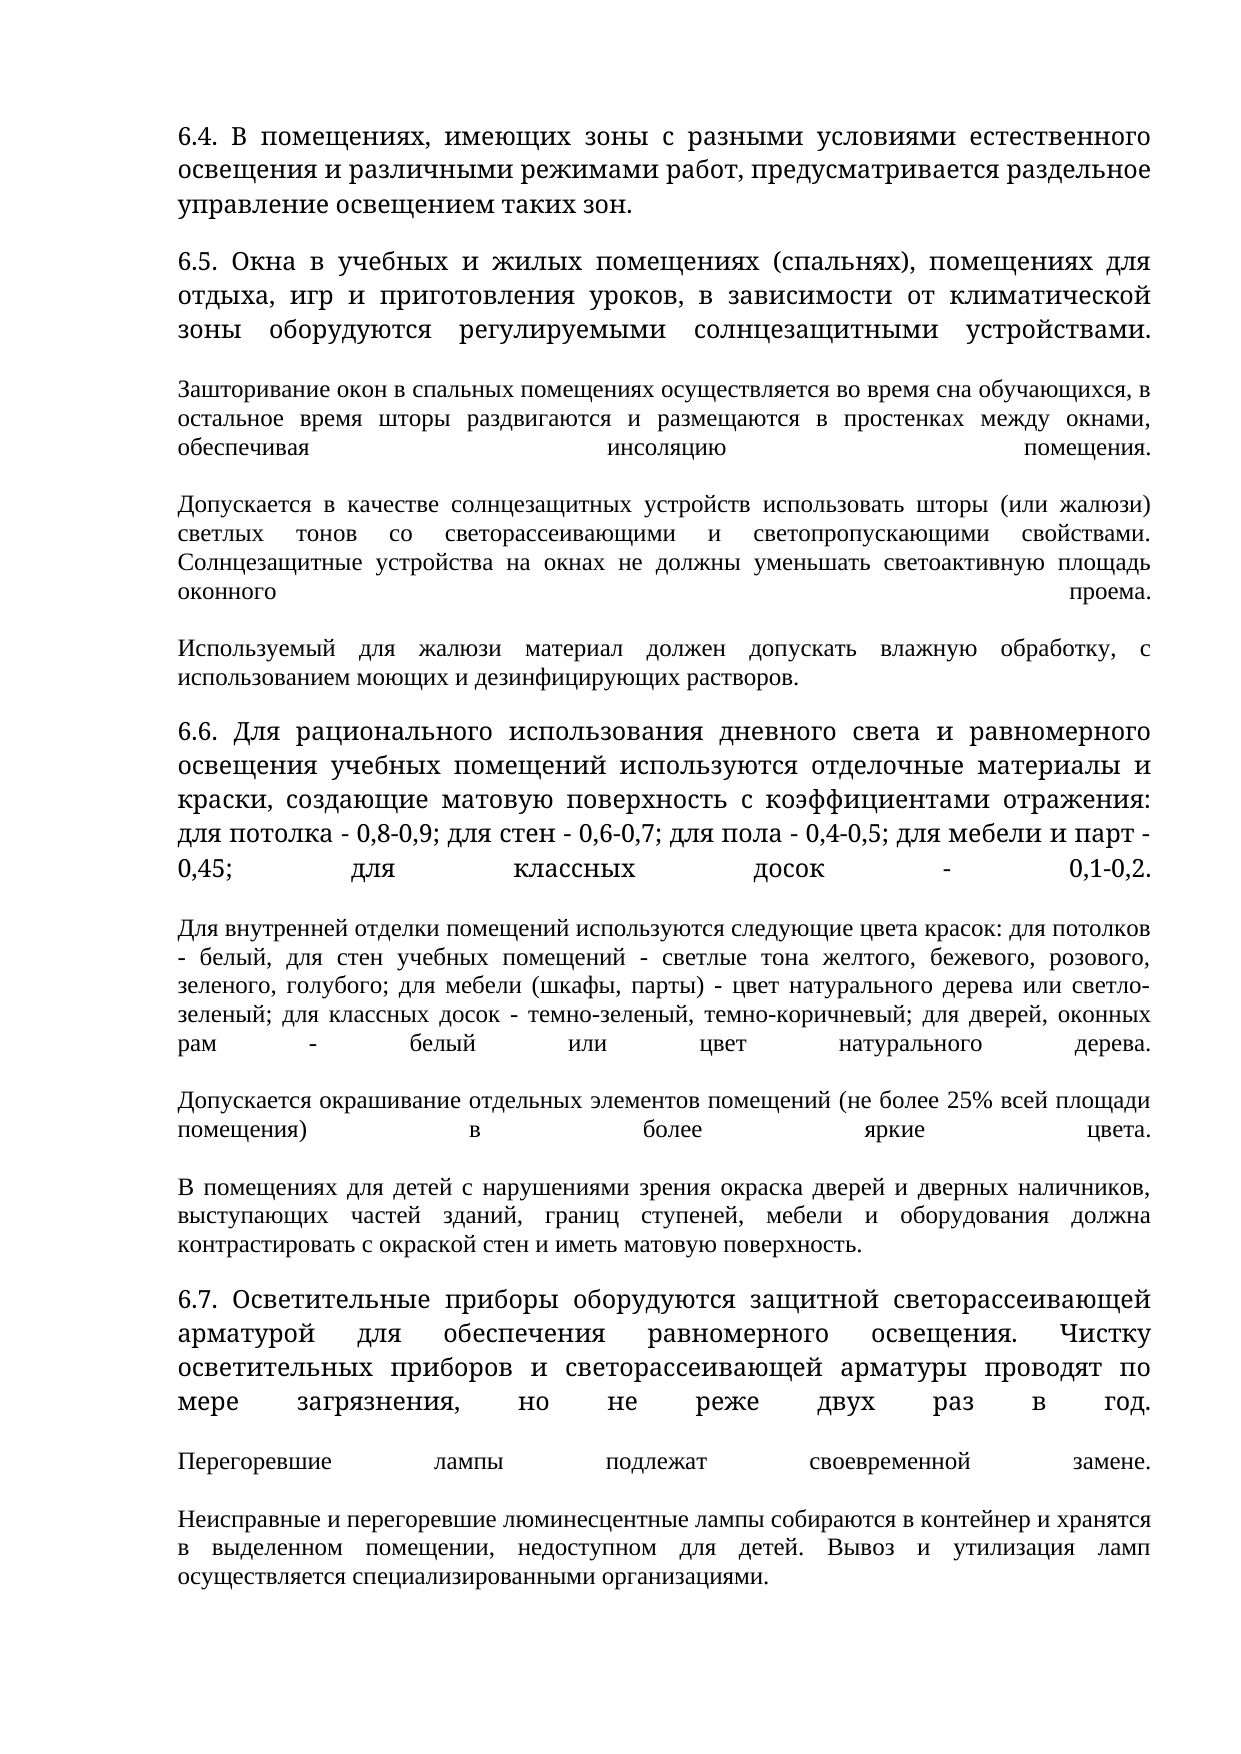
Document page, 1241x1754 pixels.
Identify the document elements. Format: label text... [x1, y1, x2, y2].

text 6.5. Окна в учебных и жилых помещениях (спальнях), помещениях для отдыха, игр и приготовления уроков, в зависимости от климатической зоны оборудуются регулируемыми солнцезащитными устройствами. Зашторивание окон в спальных помещениях осуществляется во время сна обучающихся, в остальное время шторы раздвигаются и размещаются в простенках между окнами, обеспечивая инсоляцию помещения. Допускается в качестве солнцезащитных устройств использовать шторы (или жалюзи) светлых тонов со светорассеивающими и светопропускающими свойствами. Солнцезащитные устройства на окнах не должны уменьшать светоактивную площадь оконного проема. Используемый для жалюзи материал должен допускать влажную обработку, с использованием моющих и дезинфицирующих растворов. [177, 243, 1152, 691]
text 6.6. Для рационального использования дневного света и равномерного освещения учебных помещений используются отделочные материалы и краски, создающие матовую поверхность с коэффициентами отражения: для потолка - 0,8-0,9; для стен - 0,6-0,7; для пола - 0,4-0,5; для мебели и парт - 0,45; для классных досок - 0,1-0,2. Для внутренней отделки помещений используются следующие цвета красок: для потолков - белый, для стен учебных помещений - светлые тона желтого, бежевого, розового, зеленого, голубого; для мебели (шкафы, парты) - цвет натурального дерева или светло-зеленый; для классных досок - темно-зеленый, темно-коричневый; для дверей, оконных рам - белый или цвет натурального дерева. Допускается окрашивание отдельных элементов помещений (не более 25% всей площади помещения) в более яркие цвета. В помещениях для детей с нарушениями зрения окраска дверей и дверных наличников, выступающих частей зданий, границ ступеней, мебели и оборудования должна контрастировать с окраской стен и иметь матовую поверхность. [177, 714, 1152, 1258]
text 6.4. В помещениях, имеющих зоны с разными условиями естественного освещения и различными режимами работ, предусматривается раздельное управление освещением таких зон. [177, 118, 1152, 220]
text 6.7. Осветительные приборы оборудуются защитной светорассеивающей арматурой для обеспечения равномерного освещения. Чистку осветительных приборов и светорассеивающей арматуры проводят по мере загрязнения, но не реже двух раз в год. Перегоревшие лампы подлежат своевременной замене. Неисправные и перегоревшие люминесцентные лампы собираются в контейнер и хранятся в выделенном помещении, недоступном для детей. Вывоз и утилизация ламп осуществляется специализированными организациями. [177, 1281, 1152, 1590]
